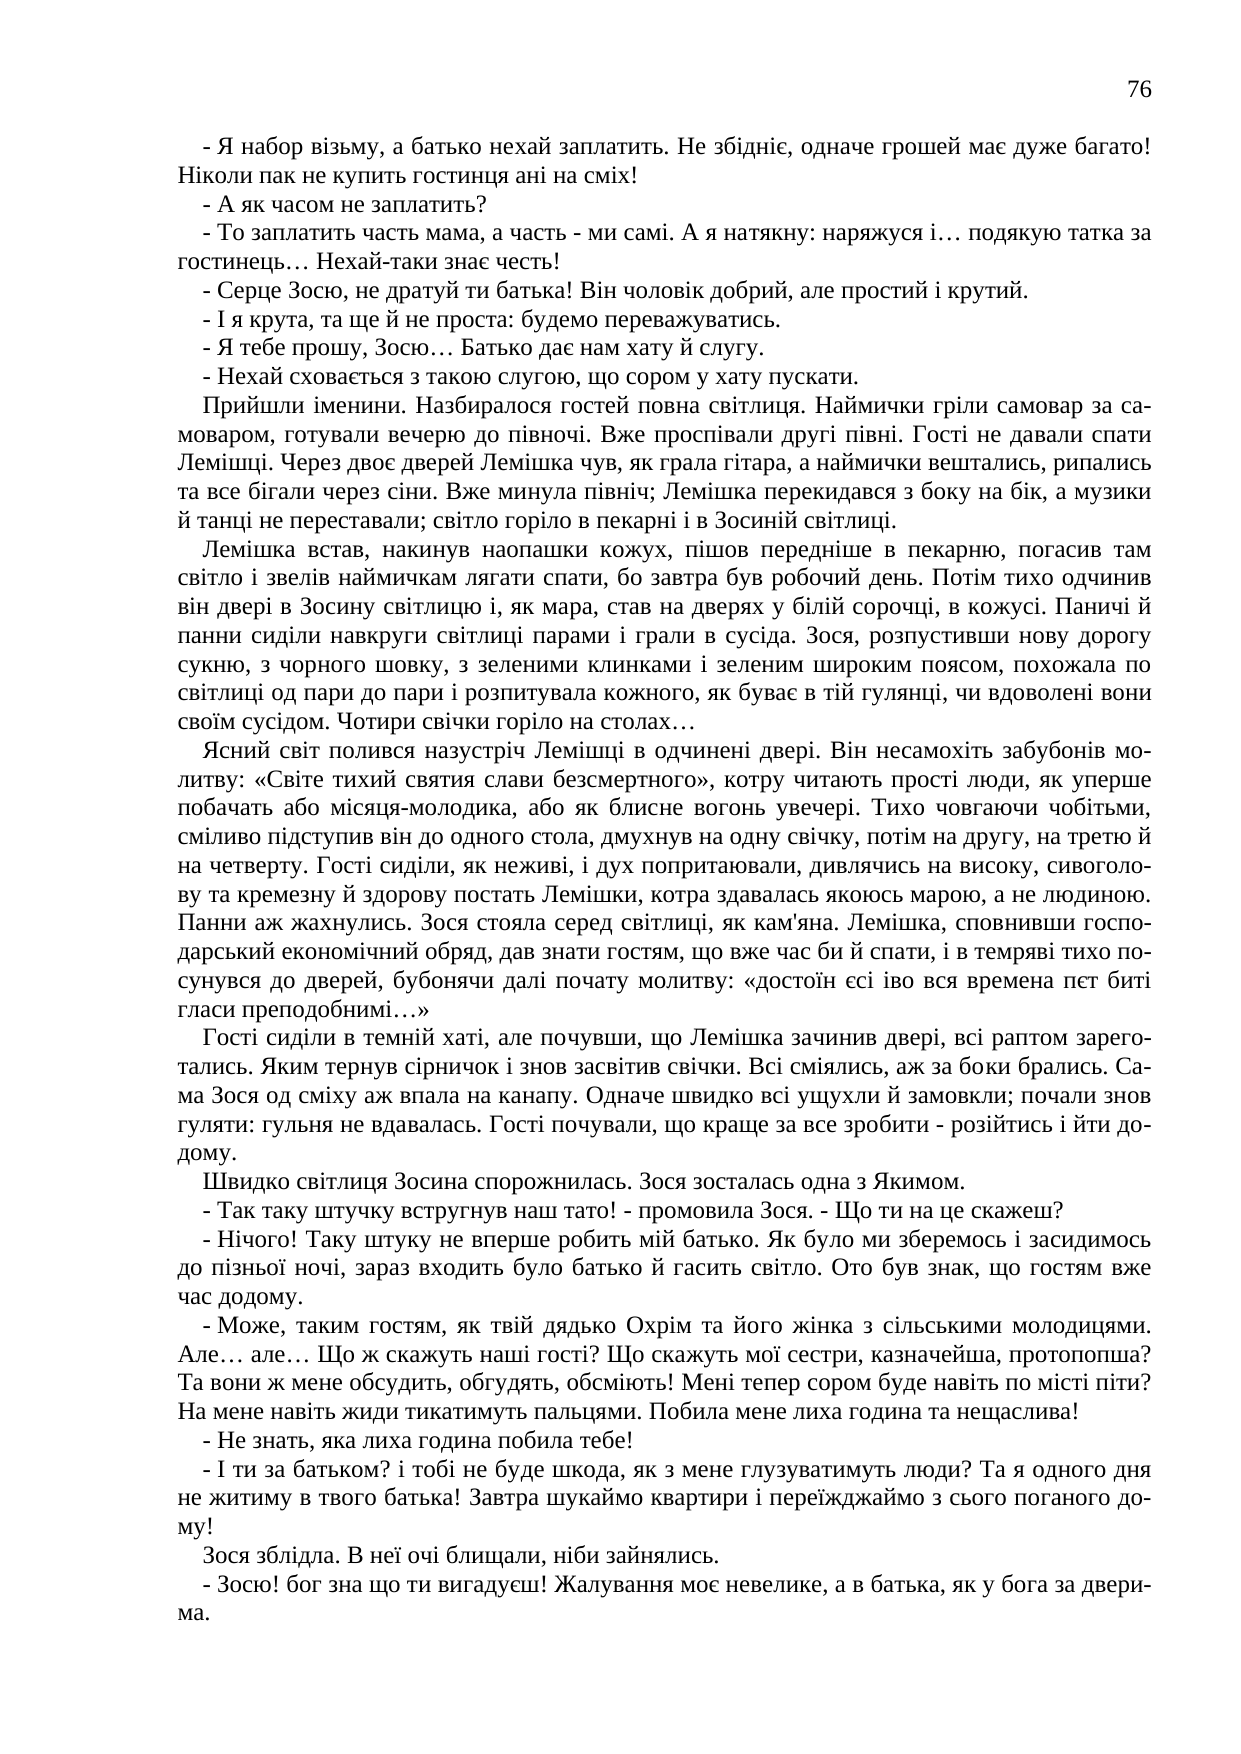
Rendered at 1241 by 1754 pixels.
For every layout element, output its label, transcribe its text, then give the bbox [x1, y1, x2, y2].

text - І я крута, та ще й не проста: будемо переважуватись. [177, 304, 1152, 332]
text Зося зблідла. В неї очі блищали, ніби зайнялись. [177, 1540, 1152, 1569]
text Лемішка встав, накинув наопашки кожух, пішов передніше в пекарню, погасив там світло і звелів наймичкам лягати спати, бо завтра був робочий день. Потім тихо одчинив він двері в Зосину світлицю і, як мара, став на дверях у білій сорочці, в кожусі. Паничі й панни сиділи навкруги світлиці парами і грали в сусіда. Зося, розпустивши нову дорогу сукню, з чорного шовку, з зеленими клинками і зеленим широким поясом, похожала по світлиці од пари до пари і розпитувала кожного, як буває в тій гулянці, чи вдоволені вони своїм сусідом. Чотири свічки горіло на столах… [177, 534, 1152, 735]
text - І ти за батьком? і тобі не буде шкода, як з мене глузуватимуть люди? Та я одного дня не житиму в твого батька! Завтра шукаймо квартири і переїжджаймо з сього поганого дому! [177, 1454, 1152, 1540]
text - Так таку штучку встругнув наш тато! - промовила Зося. - Що ти на це скажеш? [177, 1195, 1152, 1224]
text Гості сиділи в темній хаті, але почувши, що Лемішка зачинив двері, всі раптом зареготались. Яким тернув сірничок і знов засвітив свічки. Всі сміялись, аж за боки брались. Сама Зося од сміху аж впала на канапу. Одначе швидко всі ущухли й замовкли; почали знов гуляти: гульня не вдавалась. Гості почували, що краще за все зробити - розійтись і йти додому. [177, 1022, 1152, 1166]
text - Може, таким гостям, як твій дядько Охрім та його жінка з сільськими молодицями. Але… але… Що ж скажуть наші гості? Що скажуть мої сестри, казначейша, протопопша? Та вони ж мене обсудить, обгудять, обсміють! Мені тепер сором буде навіть по місті піти? На мене навіть жиди тикатимуть пальцями. Побила мене лиха година та нещаслива! [177, 1310, 1152, 1425]
text Ясний світ полився назустріч Лемішці в одчинені двері. Він несамохіть забубонів молитву: «Світе тихий святия слави безсмертного», котру читають прості люди, як уперше побачать або місяця-молодика, або як блисне вогонь увечері. Тихо човгаючи чобітьми, сміливо підступив він до одного стола, дмухнув на одну свічку, потім на другу, на третю й на четверту. Гості сиділи, як неживі, і дух попритаювали, дивлячись на високу, сивоголову та кремезну й здорову постать Лемішки, котра здавалась якоюсь марою, а не людиною. Панни аж жахнулись. Зося стояла серед світлиці, як кам'яна. Лемішка, сповнивши господарський економічний обряд, дав знати гостям, що вже час би й спати, і в темряві тихо посунувся до дверей, бубонячи далі почату молитву: «достоїн єсі іво вся времена пєт биті гласи преподобнимі…» [177, 735, 1152, 1022]
text - То заплатить часть мама, а часть - ми самі. А я натякну: наряжуся і… подякую татка за гостинець… Нехай-таки знає честь! [177, 217, 1152, 275]
text - Я набор візьму, а батько нехай заплатить. Не збідніє, одначе грошей має дуже багато! Ніколи пак не купить гостинця ані на сміх! [177, 131, 1152, 189]
text - А як часом не заплатить? [177, 189, 1152, 217]
text - Зосю! бог зна що ти вигадуєш! Жалування моє невелике, а в батька, як у бога за дверима. [177, 1569, 1152, 1626]
text - Нічого! Таку штуку не вперше робить мій батько. Як було ми зберемось і засидимось до пізньої ночі, зараз входить було батько й гасить світло. Ото був знак, що гостям вже час додому. [177, 1224, 1152, 1310]
text - Не знать, яка лиха година побила тебе! [177, 1425, 1152, 1454]
text - Я тебе прошу, Зосю… Батько дає нам хату й слугу. [177, 332, 1152, 361]
text - Нехай сховається з такою слугою, що сором у хату пускати. [177, 361, 1152, 390]
text - Серце Зосю, не дратуй ти батька! Він чоловік добрий, але простий і крутий. [177, 275, 1152, 304]
text Прийшли іменини. Назбиралося гостей повна світлиця. Наймички гріли самовар за самоваром, готували вечерю до півночі. Вже проспівали другі півні. Гості не давали спати Лемішці. Через двоє дверей Лемішка чув, як грала гітара, а наймички вештались, рипались та все бігали через сіни. Вже минула північ; Лемішка перекидався з боку на бік, а музики й танці не переставали; світло горіло в пекарні і в Зосиній світлиці. [177, 390, 1152, 534]
text Швидко світлиця Зосина спорожнилась. Зося зосталась одна з Якимом. [177, 1166, 1152, 1195]
